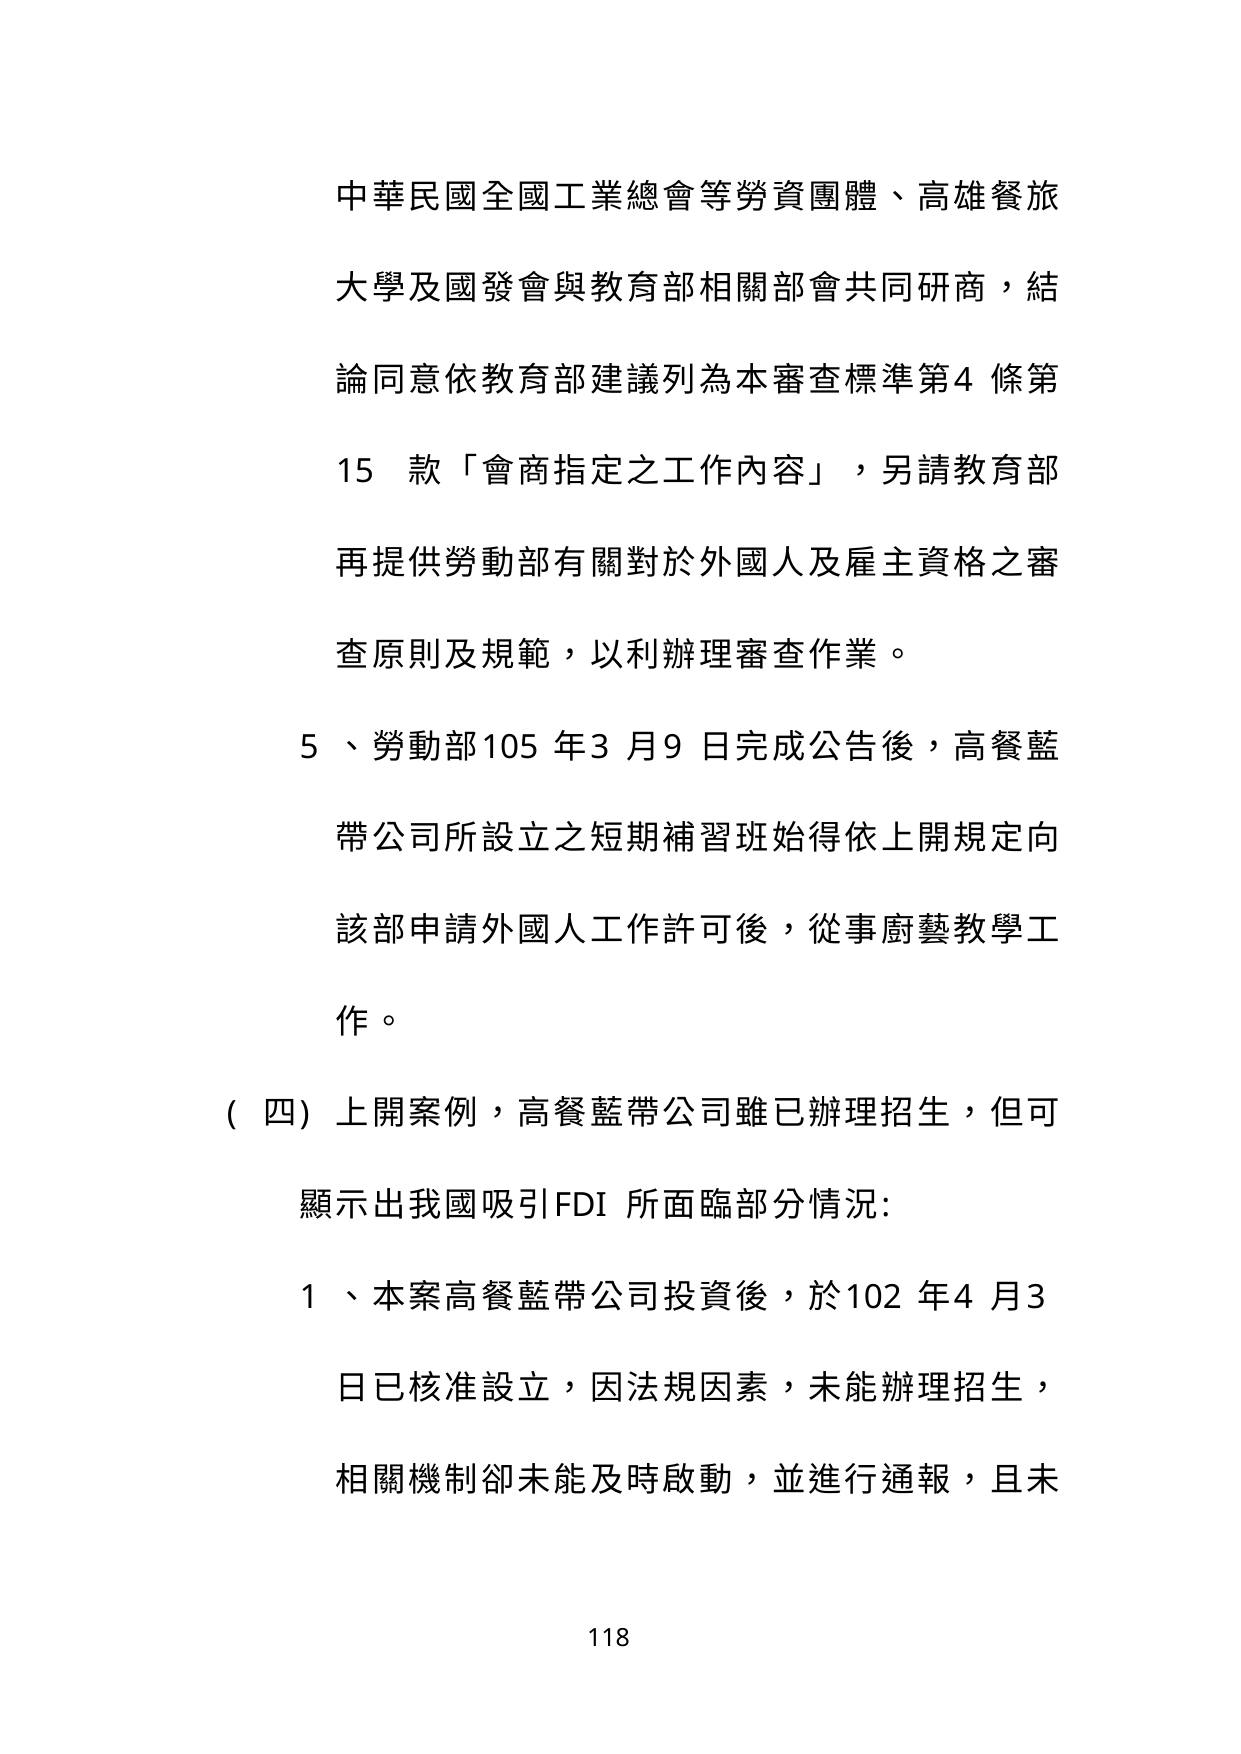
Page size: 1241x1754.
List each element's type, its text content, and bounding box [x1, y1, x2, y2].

subtitle 勞動部105年3月9日完成公告後，高餐藍帶公司所設立之短期補習班始得依上開規定向該部申請外國人工作許可後，從事廚藝教學工作。 [278, 698, 1063, 1064]
subtitle 本案高餐藍帶公司投資後，於102年4月3日已核准設立，因法規因素，未能辦理招生，相關機制卻未能及時啟動，並進行通報，且未能回報至「行政院全球招商及攬才聯合服務中心」即時進行跨部會協商，以協助該等廠商解決投資所面臨之問題，致該公司遲至105年3月始可辦理招生，政府橫向聯繫不足。 [278, 1248, 1063, 1523]
subtitle 上開案例，高餐藍帶公司雖已辦理招生，但可顯示出我國吸引FDI所面臨部分情況: [225, 1064, 1063, 1248]
